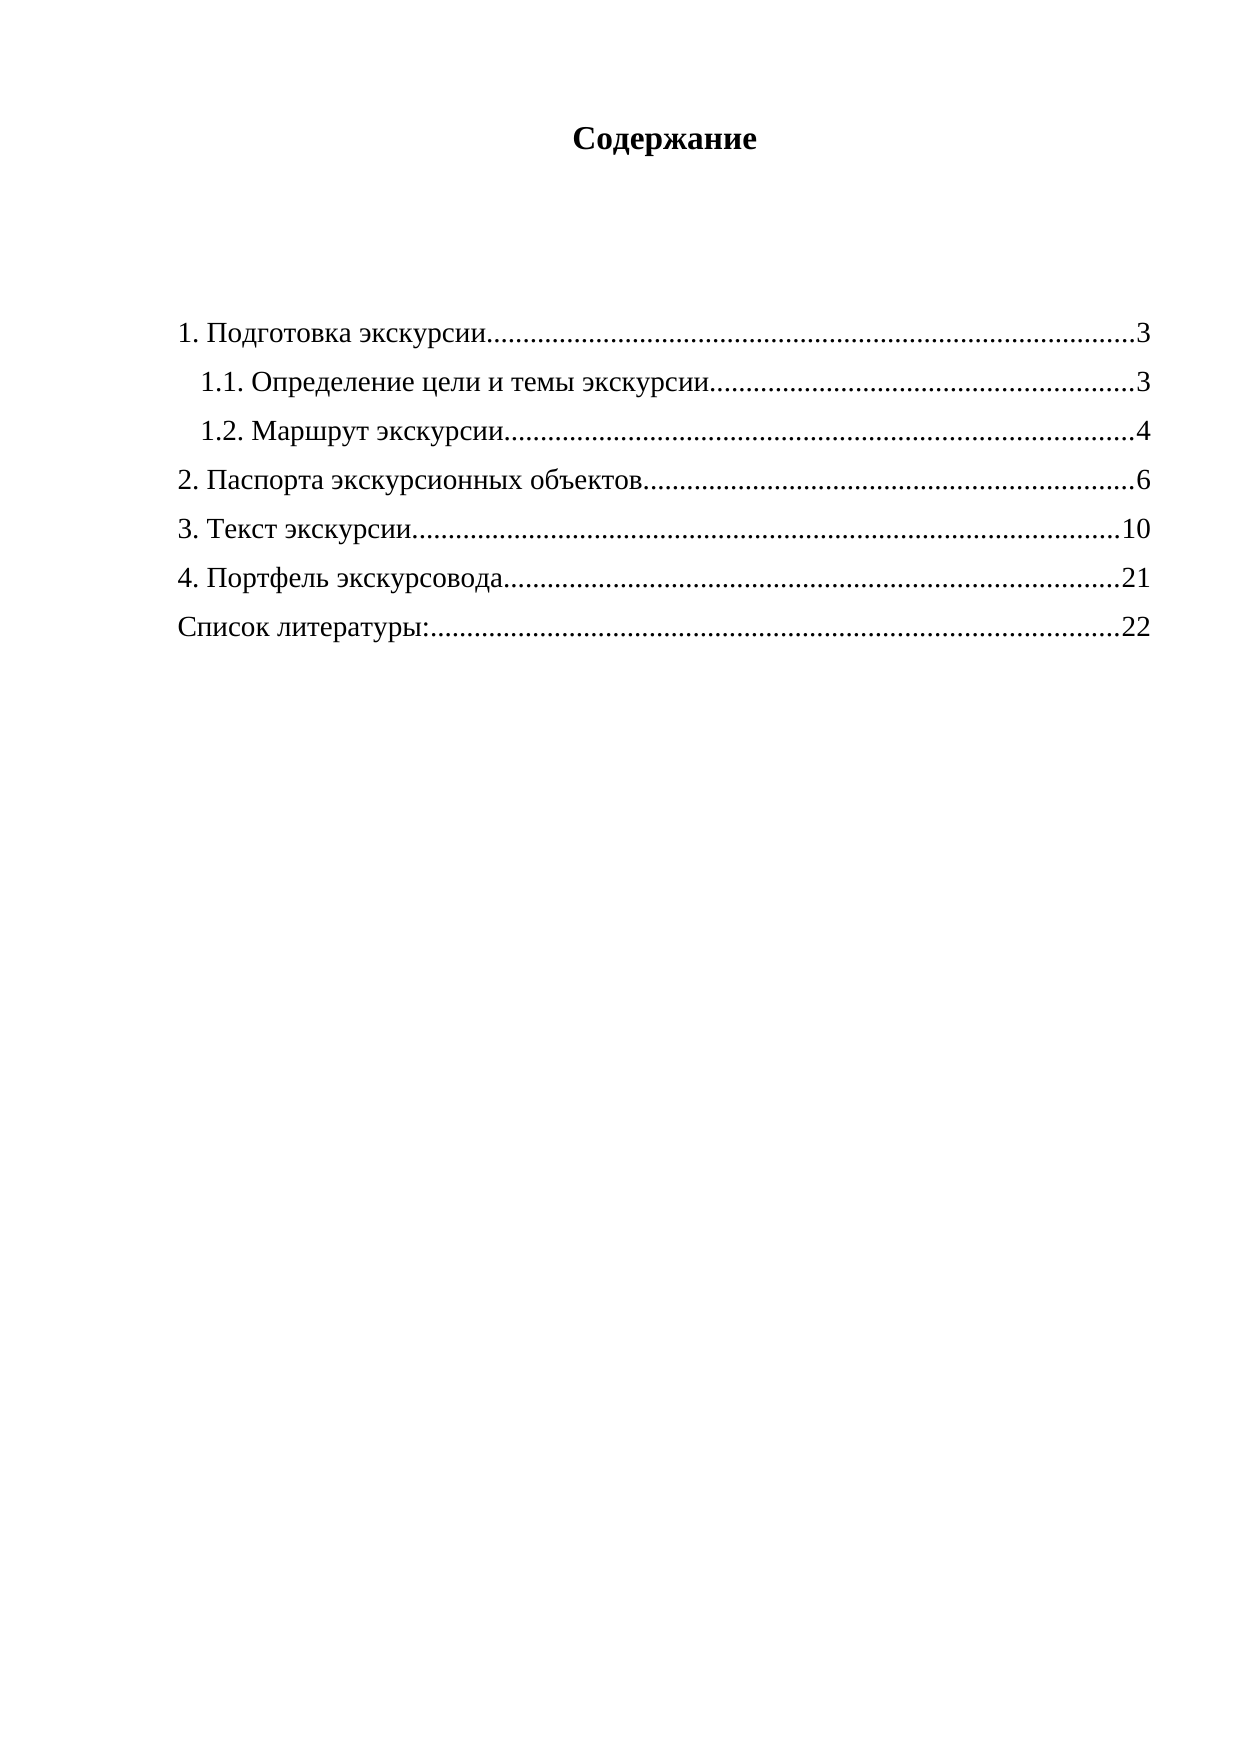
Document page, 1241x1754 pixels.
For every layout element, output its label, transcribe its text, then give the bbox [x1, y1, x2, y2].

text Содержание [177, 118, 1152, 156]
